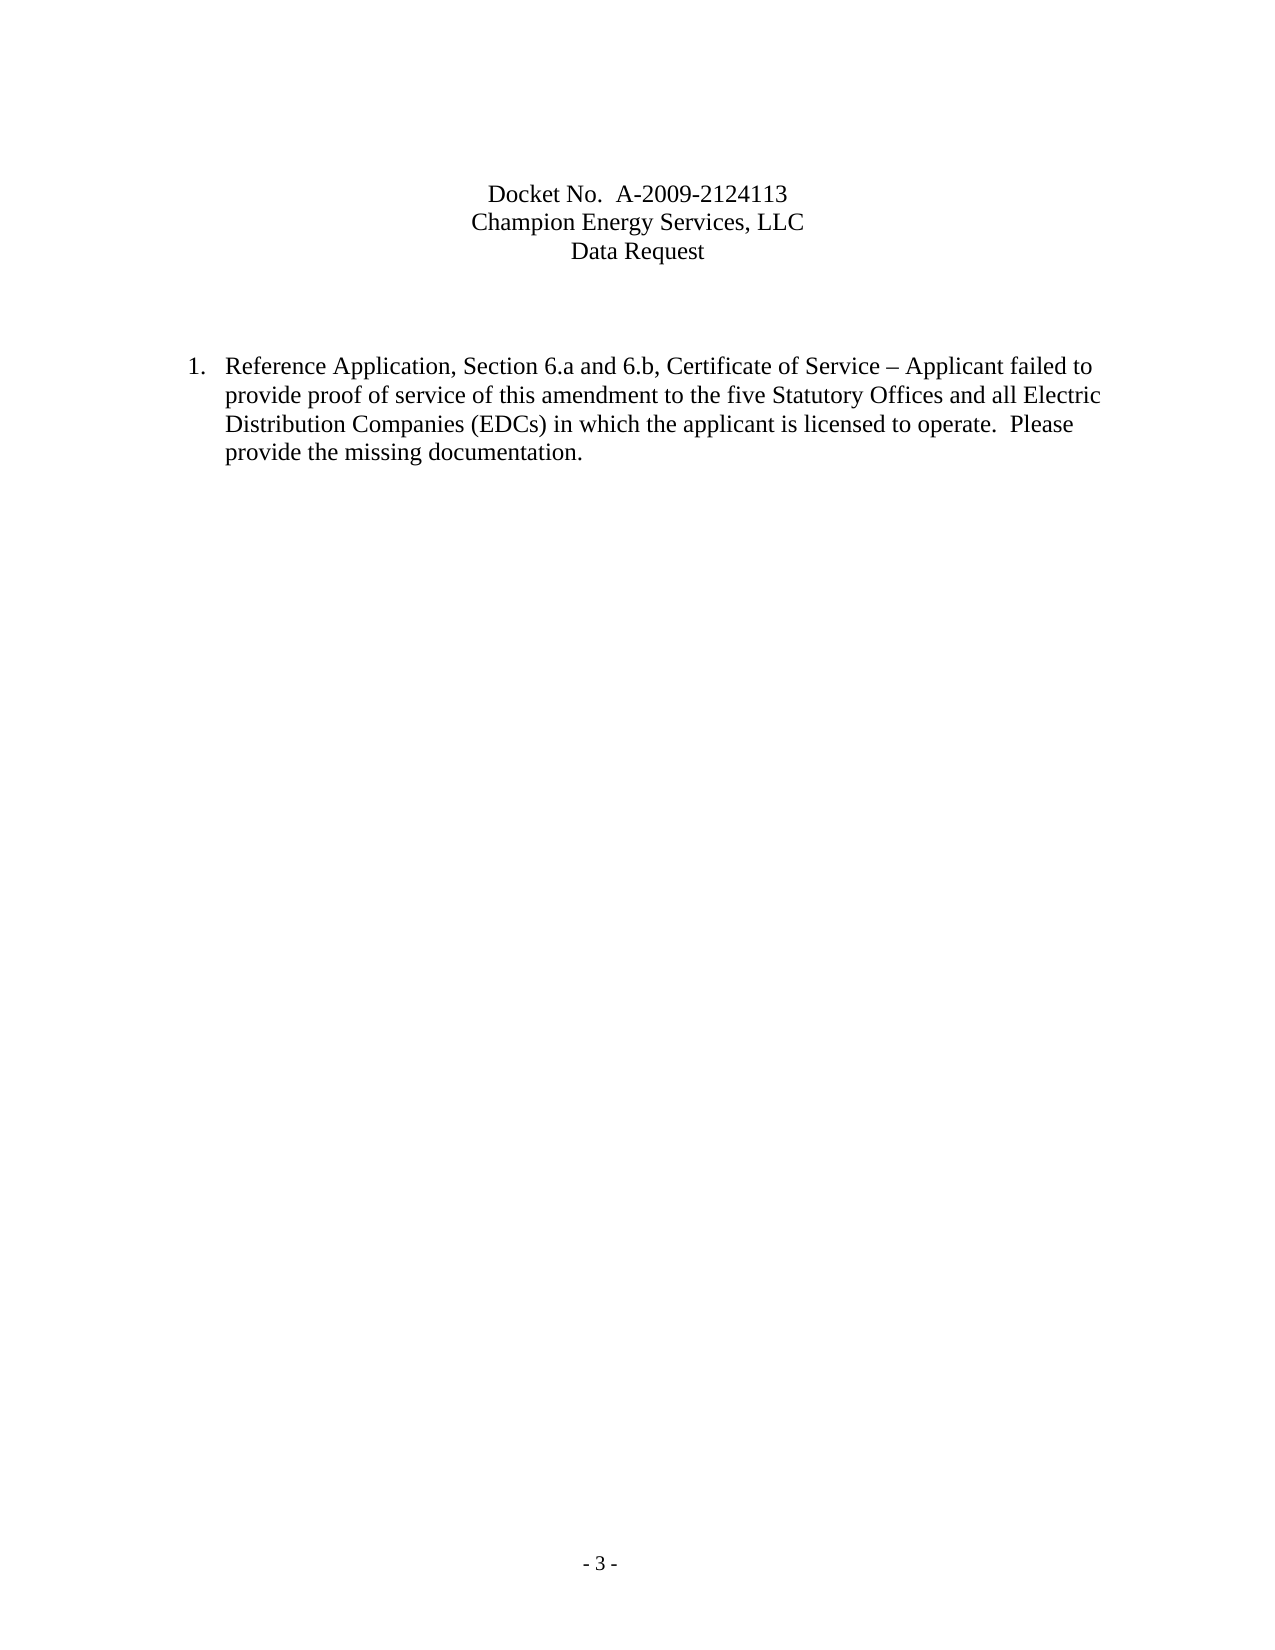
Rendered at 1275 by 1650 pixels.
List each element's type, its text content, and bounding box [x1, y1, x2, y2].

text Champion Energy Services, LLC [150, 207, 1125, 236]
text Data Request [150, 236, 1125, 265]
text Docket No. A-2009-2124113 [150, 179, 1125, 207]
list Reference Application, Section 6.a and 6.b, Certificate of Service – Applicant failed to provide proof of service of this amendment to the five Statutory Offices and all Electric Distribution Companies (EDCs) in which the applicant is licensed to operate. Please provide the missing documentation. [187, 351, 1125, 466]
